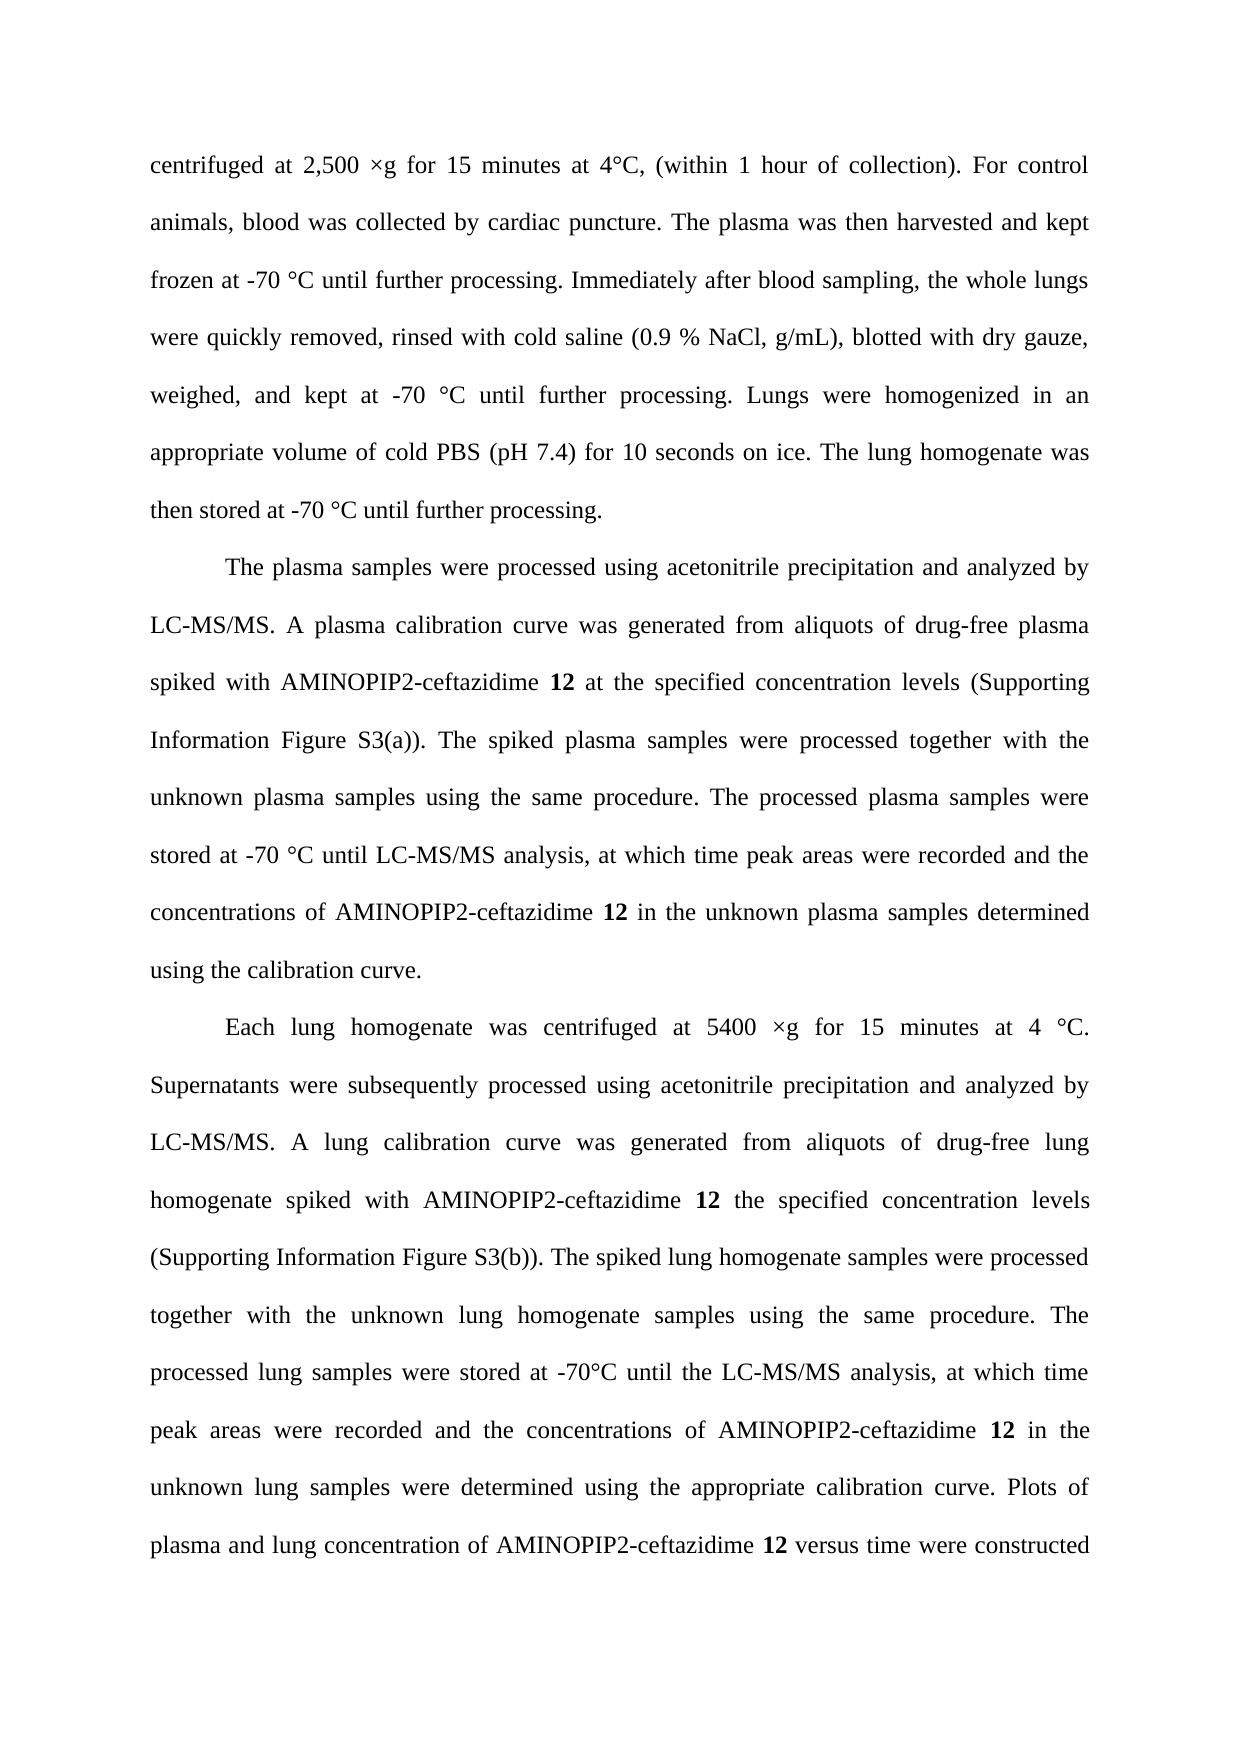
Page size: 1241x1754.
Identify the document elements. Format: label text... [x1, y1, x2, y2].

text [150, 1012, 1090, 1559]
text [150, 150, 1090, 524]
text The plasma samples were processed using acetonitrile precipitation and analyzed by LC-MS/MS. A plasma calibration curve was generated from aliquots of drug-free plasma spiked with AMINOPIP2-ceftazidime 12 at the specified concentration levels (Supporting Information Figure S3(a)). The spiked plasma samples were processed together with the unknown plasma samples using the same procedure. The processed plasma samples were stored at -70 °C until LC-MS/MS analysis, at which time peak areas were recorded and the concentrations of AMINOPIP2-ceftazidime 12 in the unknown plasma samples determined using the calibration curve. [150, 552, 1090, 984]
